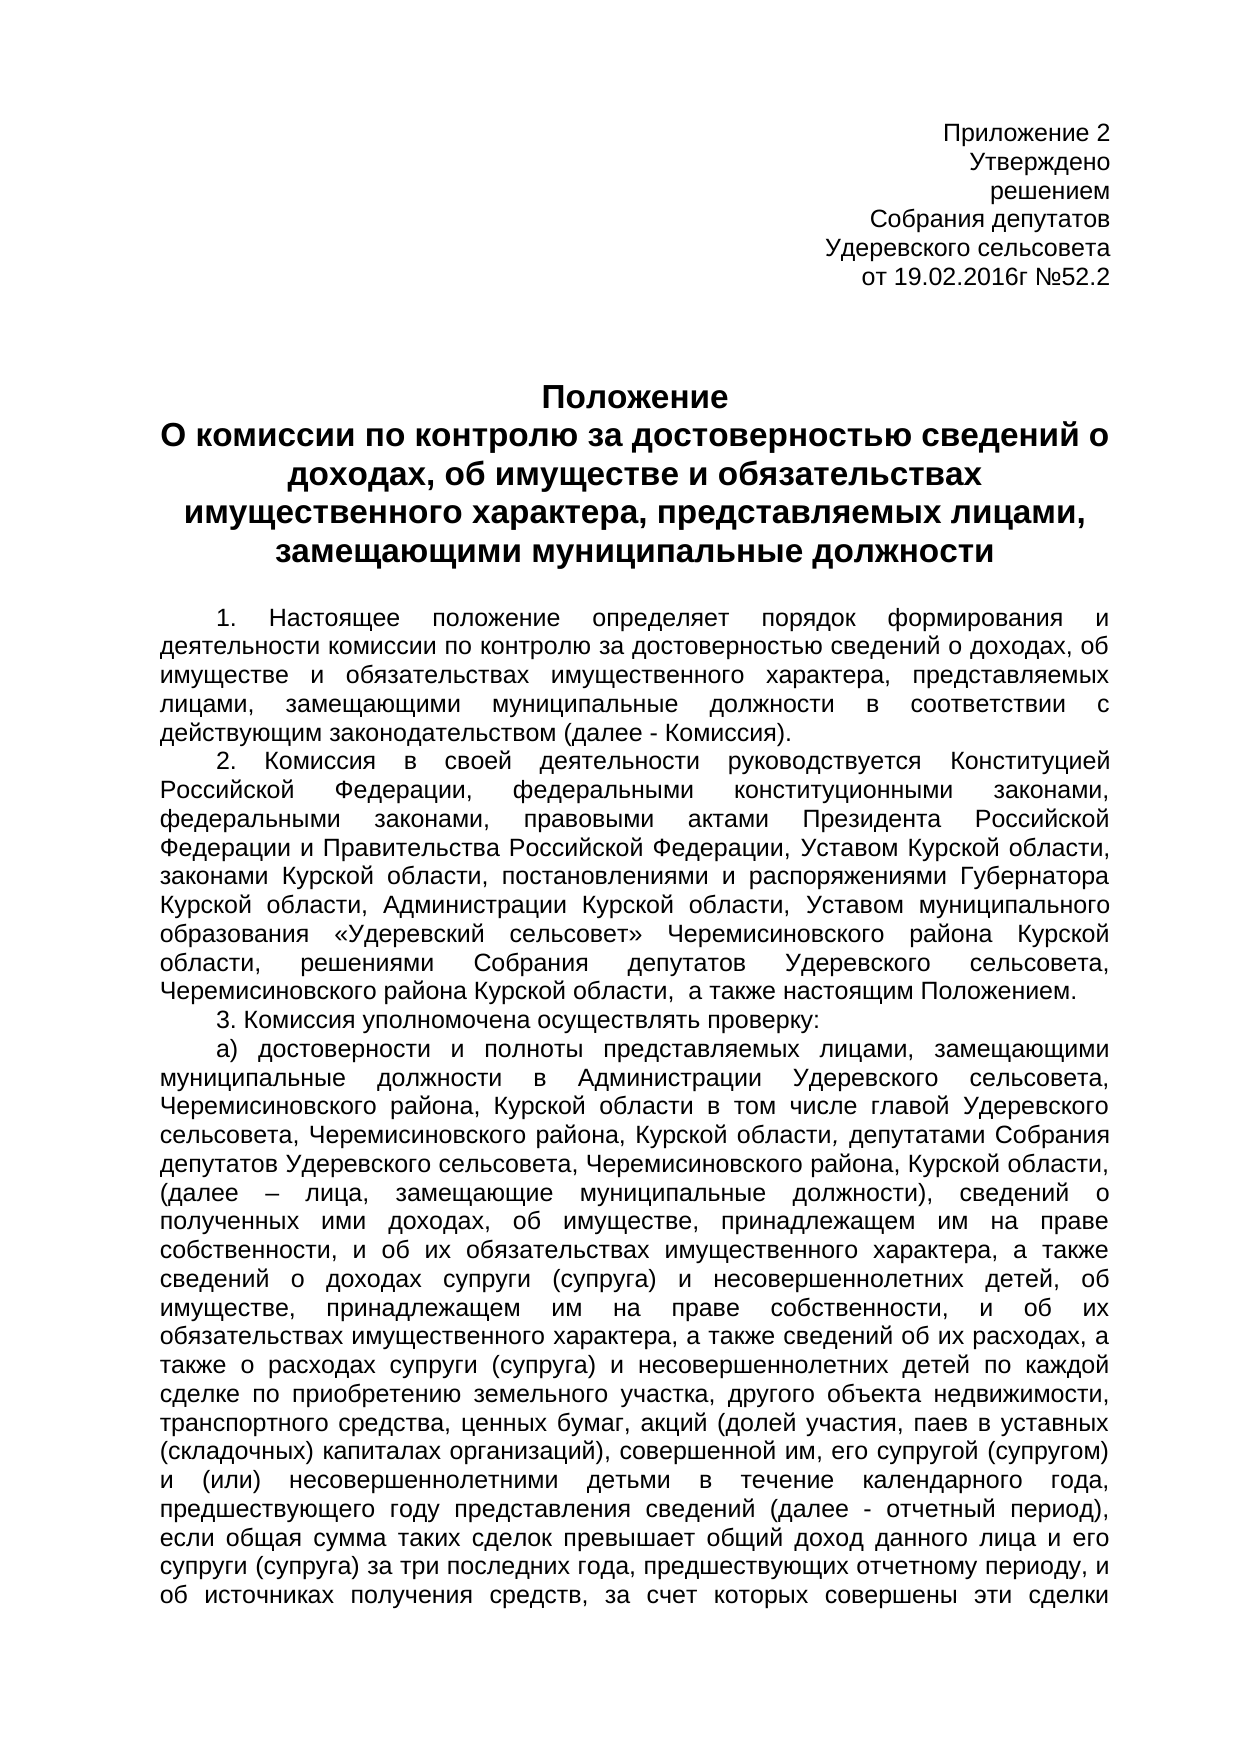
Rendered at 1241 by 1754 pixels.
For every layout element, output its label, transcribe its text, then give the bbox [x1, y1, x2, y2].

text 1. Настоящее положение определяет порядок формирования и деятельности комиссии по контролю за достоверностью сведений о доходах, об имуществе и обязательствах имущественного характера, представляемых лицами, замещающими муниципальные должности в соответствии с действующим законодательством (далее - Комиссия). [159, 603, 1110, 746]
text Приложение 2 [159, 118, 1110, 147]
text 2. Комиссия в своей деятельности руководствуется Конституцией Российской Федерации, федеральными конституционными законами, федеральными законами, правовыми актами Президента Российской Федерации и Правительства Российской Федерации, Уставом Курской области, законами Курской области, постановлениями и распоряжениями Губернатора Курской области, Администрации Курской области, Уставом муниципального образования «Удеревский сельсовет» Черемисиновского района Курской области, решениями Собрания депутатов Удеревского сельсовета, Черемисиновского района Курской области, а также настоящим Положением. [159, 746, 1110, 1005]
text от 19.02.2016г №52.2 [159, 262, 1110, 291]
text Утверждено [159, 147, 1110, 176]
text Собрания депутатов [159, 204, 1110, 233]
title Положение [159, 377, 1110, 415]
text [159, 1034, 1110, 1609]
text 3. Комиссия уполномочена осуществлять проверку: [159, 1005, 1110, 1034]
title О комиссии по контролю за достоверностью сведений о доходах, об имуществе и обязательствах имущественного характера, представляемых лицами, замещающими муниципальные должности [159, 415, 1110, 569]
text решением [159, 176, 1110, 204]
text Удеревского сельсовета [159, 233, 1110, 262]
